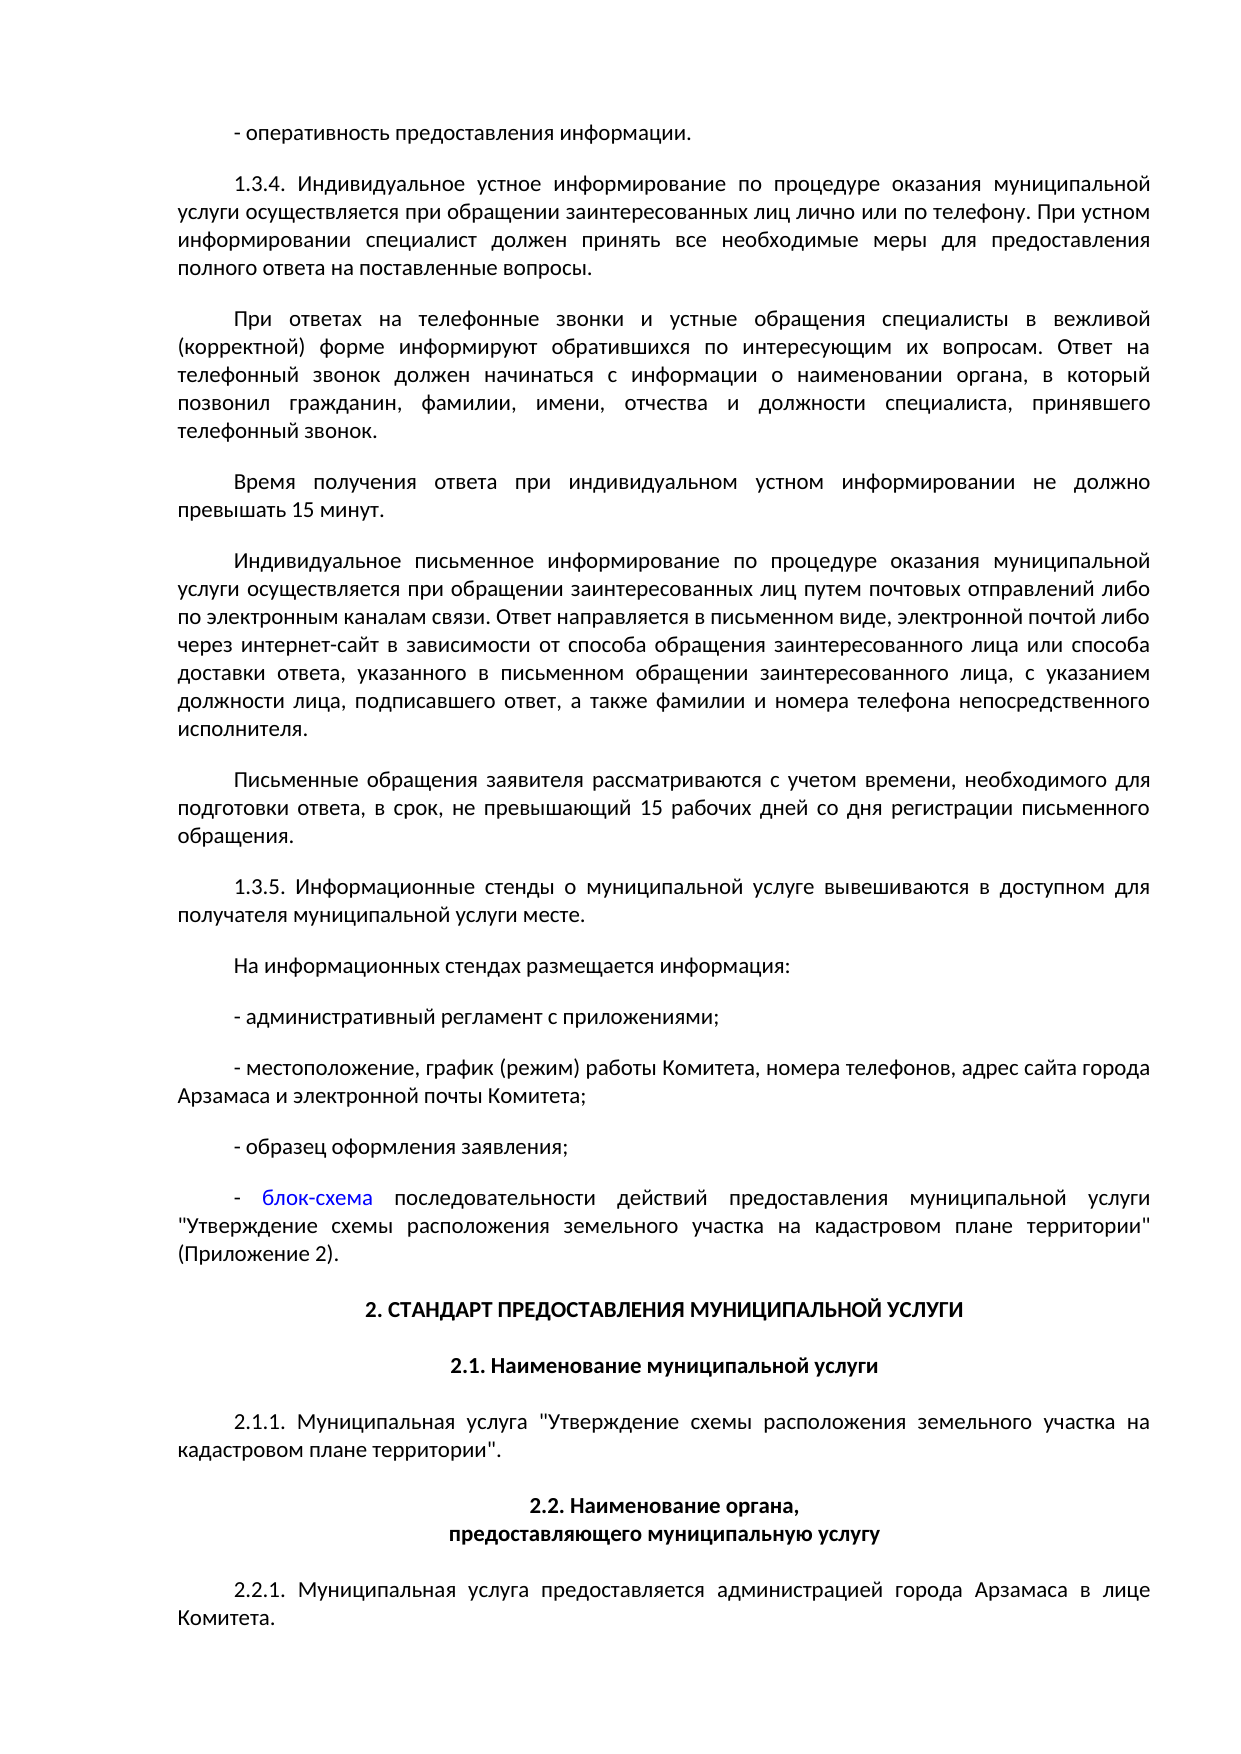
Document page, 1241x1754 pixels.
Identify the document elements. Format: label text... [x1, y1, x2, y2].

text Время получения ответа при индивидуальном устном информировании не должно превышать 15 минут. [177, 467, 1152, 523]
text Индивидуальное письменное информирование по процедуре оказания муниципальной услуги осуществляется при обращении заинтересованных лиц путем почтовых отправлений либо по электронным каналам связи. Ответ направляется в письменном виде, электронной почтой либо через интернет-сайт в зависимости от способа обращения заинтересованного лица или способа доставки ответа, указанного в письменном обращении заинтересованного лица, с указанием должности лица, подписавшего ответ, а также фамилии и номера телефона непосредственного исполнителя. [177, 546, 1152, 742]
title 2.1. Наименование муниципальной услуги [177, 1351, 1152, 1379]
text Письменные обращения заявителя рассматриваются с учетом времени, необходимого для подготовки ответа, в срок, не превышающий 15 рабочих дней со дня регистрации письменного обращения. [177, 765, 1152, 849]
text - административный регламент с приложениями; [177, 1002, 1152, 1030]
text - оперативность предоставления информации. [177, 118, 1152, 146]
text 1.3.5. Информационные стенды о муниципальной услуге вывешиваются в доступном для получателя муниципальной услуги месте. [177, 872, 1152, 928]
title 2.2. Наименование органа, [177, 1491, 1152, 1519]
text 2.2.1. Муниципальная услуга предоставляется администрацией города Арзамаса в лице Комитета. [177, 1575, 1152, 1631]
text - местоположение, график (режим) работы Комитета, номера телефонов, адрес сайта города Арзамаса и электронной почты Комитета; [177, 1053, 1152, 1109]
text - образец оформления заявления; [177, 1132, 1152, 1160]
text При ответах на телефонные звонки и устные обращения специалисты в вежливой (корректной) форме информируют обратившихся по интересующим их вопросам. Ответ на телефонный звонок должен начинаться с информации о наименовании органа, в который позвонил гражданин, фамилии, имени, отчества и должности специалиста, принявшего телефонный звонок. [177, 304, 1152, 444]
title предоставляющего муниципальную услугу [177, 1519, 1152, 1547]
text 2.1.1. Муниципальная услуга "Утверждение схемы расположения земельного участка на кадастровом плане территории". [177, 1407, 1152, 1463]
title 2. СТАНДАРТ ПРЕДОСТАВЛЕНИЯ МУНИЦИПАЛЬНОЙ УСЛУГИ [177, 1295, 1152, 1323]
text На информационных стендах размещается информация: [177, 951, 1152, 979]
text 1.3.4. Индивидуальное устное информирование по процедуре оказания муниципальной услуги осуществляется при обращении заинтересованных лиц лично или по телефону. При устном информировании специалист должен принять все необходимые меры для предоставления полного ответа на поставленные вопросы. [177, 169, 1152, 281]
text - блок-схема последовательности действий предоставления муниципальной услуги "Утверждение схемы расположения земельного участка на кадастровом плане территории" (Приложение 2). [177, 1183, 1152, 1267]
